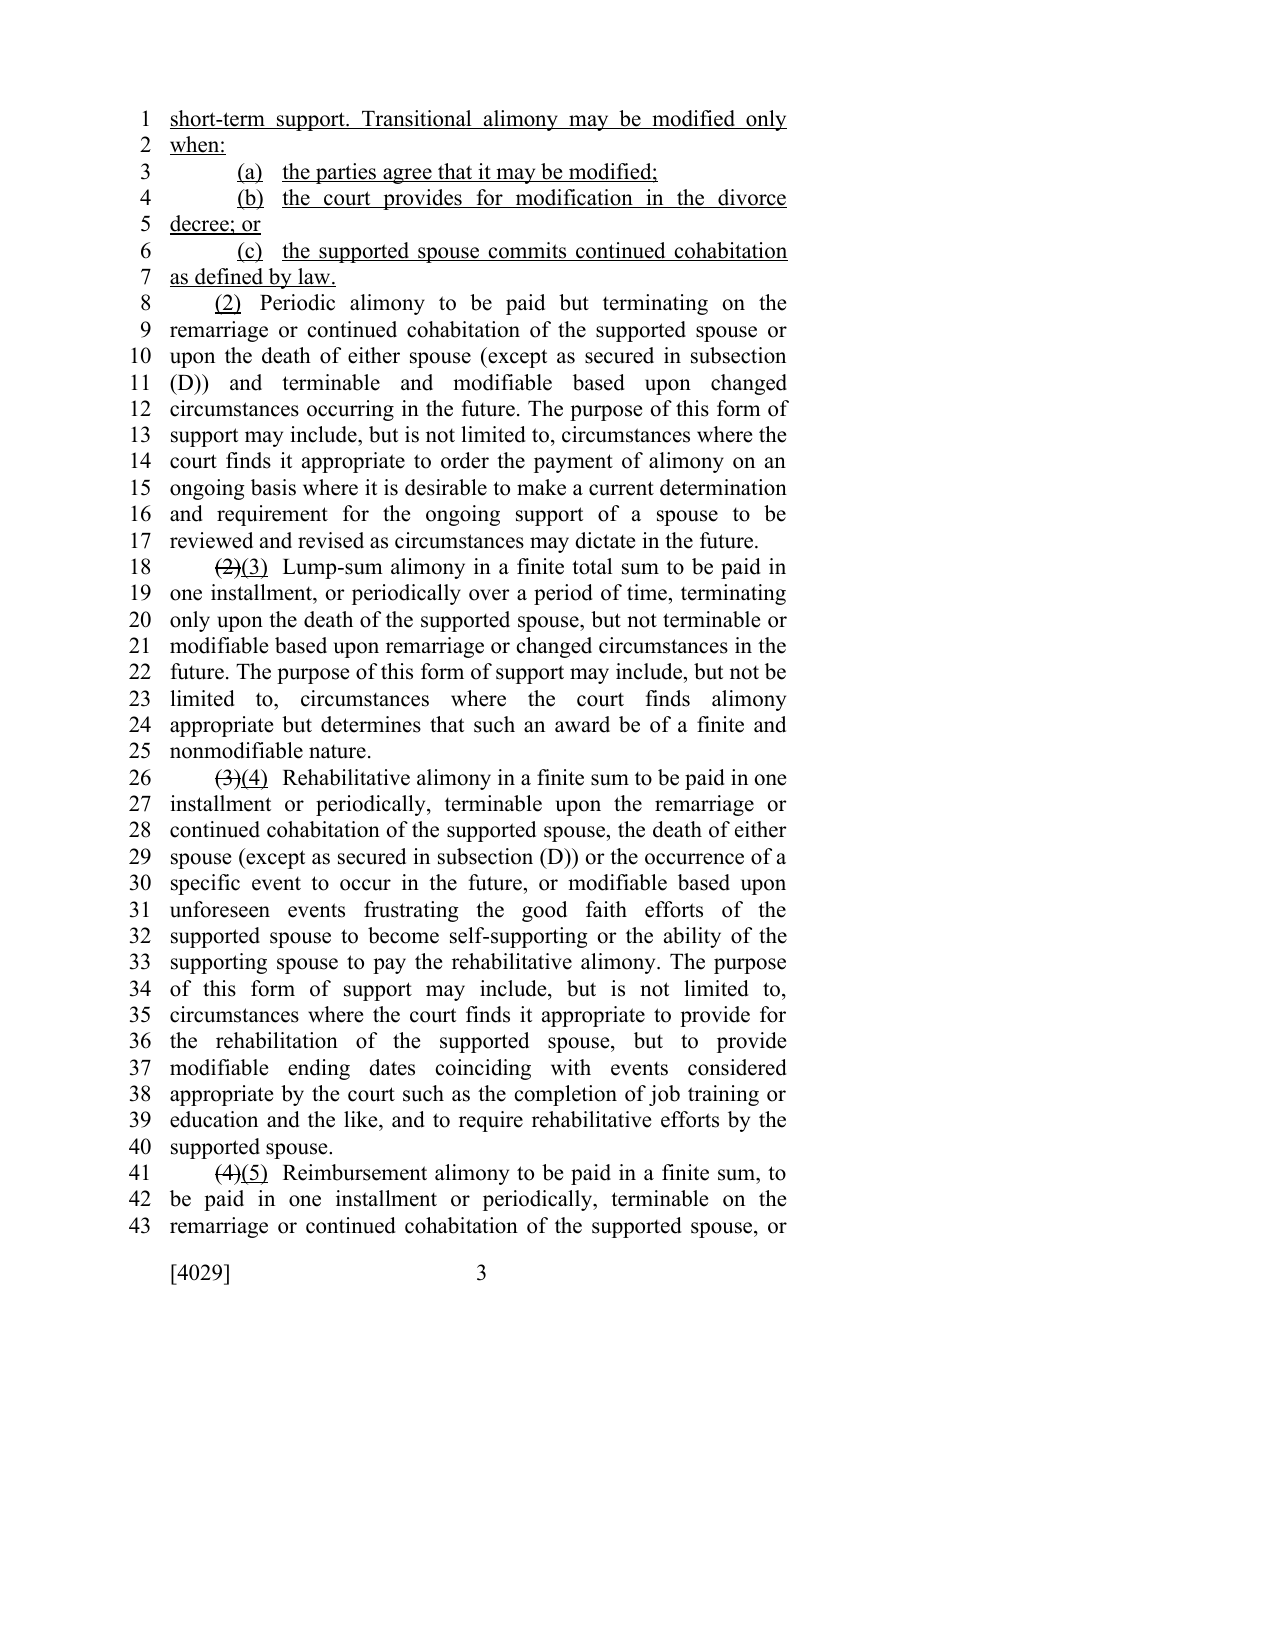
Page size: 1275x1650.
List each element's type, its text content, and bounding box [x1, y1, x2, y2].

text (2) Periodic alimony to be paid but terminating on the remarriage or continued cohabitation of the supported spouse or upon the death of either spouse (except as secured in subsection (D)) and terminable and modifiable based upon changed circumstances occurring in the future. The purpose of this form of support may include, but is not limited to, circumstances where the court finds it appropriate to order the payment of alimony on an ongoing basis where it is desirable to make a current determination and requirement for the ongoing support of a spouse to be reviewed and revised as circumstances may dictate in the future. [169, 289, 787, 553]
text (2)(3) Lump-sum alimony in a finite total sum to be paid in one installment, or periodically over a period of time, terminating only upon the death of the supported spouse, but not terminable or modifiable based upon remarriage or changed circumstances in the future. The purpose of this form of support may include, but not be limited to, circumstances where the court finds alimony appropriate but determines that such an award be of a finite and nonmodifiable nature. [169, 553, 787, 764]
text (a) the parties agree that it may be modified; [169, 158, 787, 184]
text (3)(4) Rehabilitative alimony in a finite sum to be paid in one installment or periodically, terminable upon the remarriage or continued cohabitation of the supported spouse, the death of either spouse (except as secured in subsection (D)) or the occurrence of a specific event to occur in the future, or modifiable based upon unforeseen events frustrating the good faith efforts of the supported spouse to become self-supporting or the ability of the supporting spouse to pay the rehabilitative alimony. The purpose of this form of support may include, but is not limited to, circumstances where the court finds it appropriate to provide for the rehabilitation of the supported spouse, but to provide modifiable ending dates coinciding with events considered appropriate by the court such as the completion of job training or education and the like, and to require rehabilitative efforts by the supported spouse. [169, 764, 787, 1159]
text (c) the supported spouse commits continued cohabitation as defined by law. [169, 237, 787, 289]
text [169, 105, 787, 128]
text (b) the court provides for modification in the divorce decree; or [169, 184, 787, 237]
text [169, 129, 787, 158]
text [169, 1159, 787, 1238]
